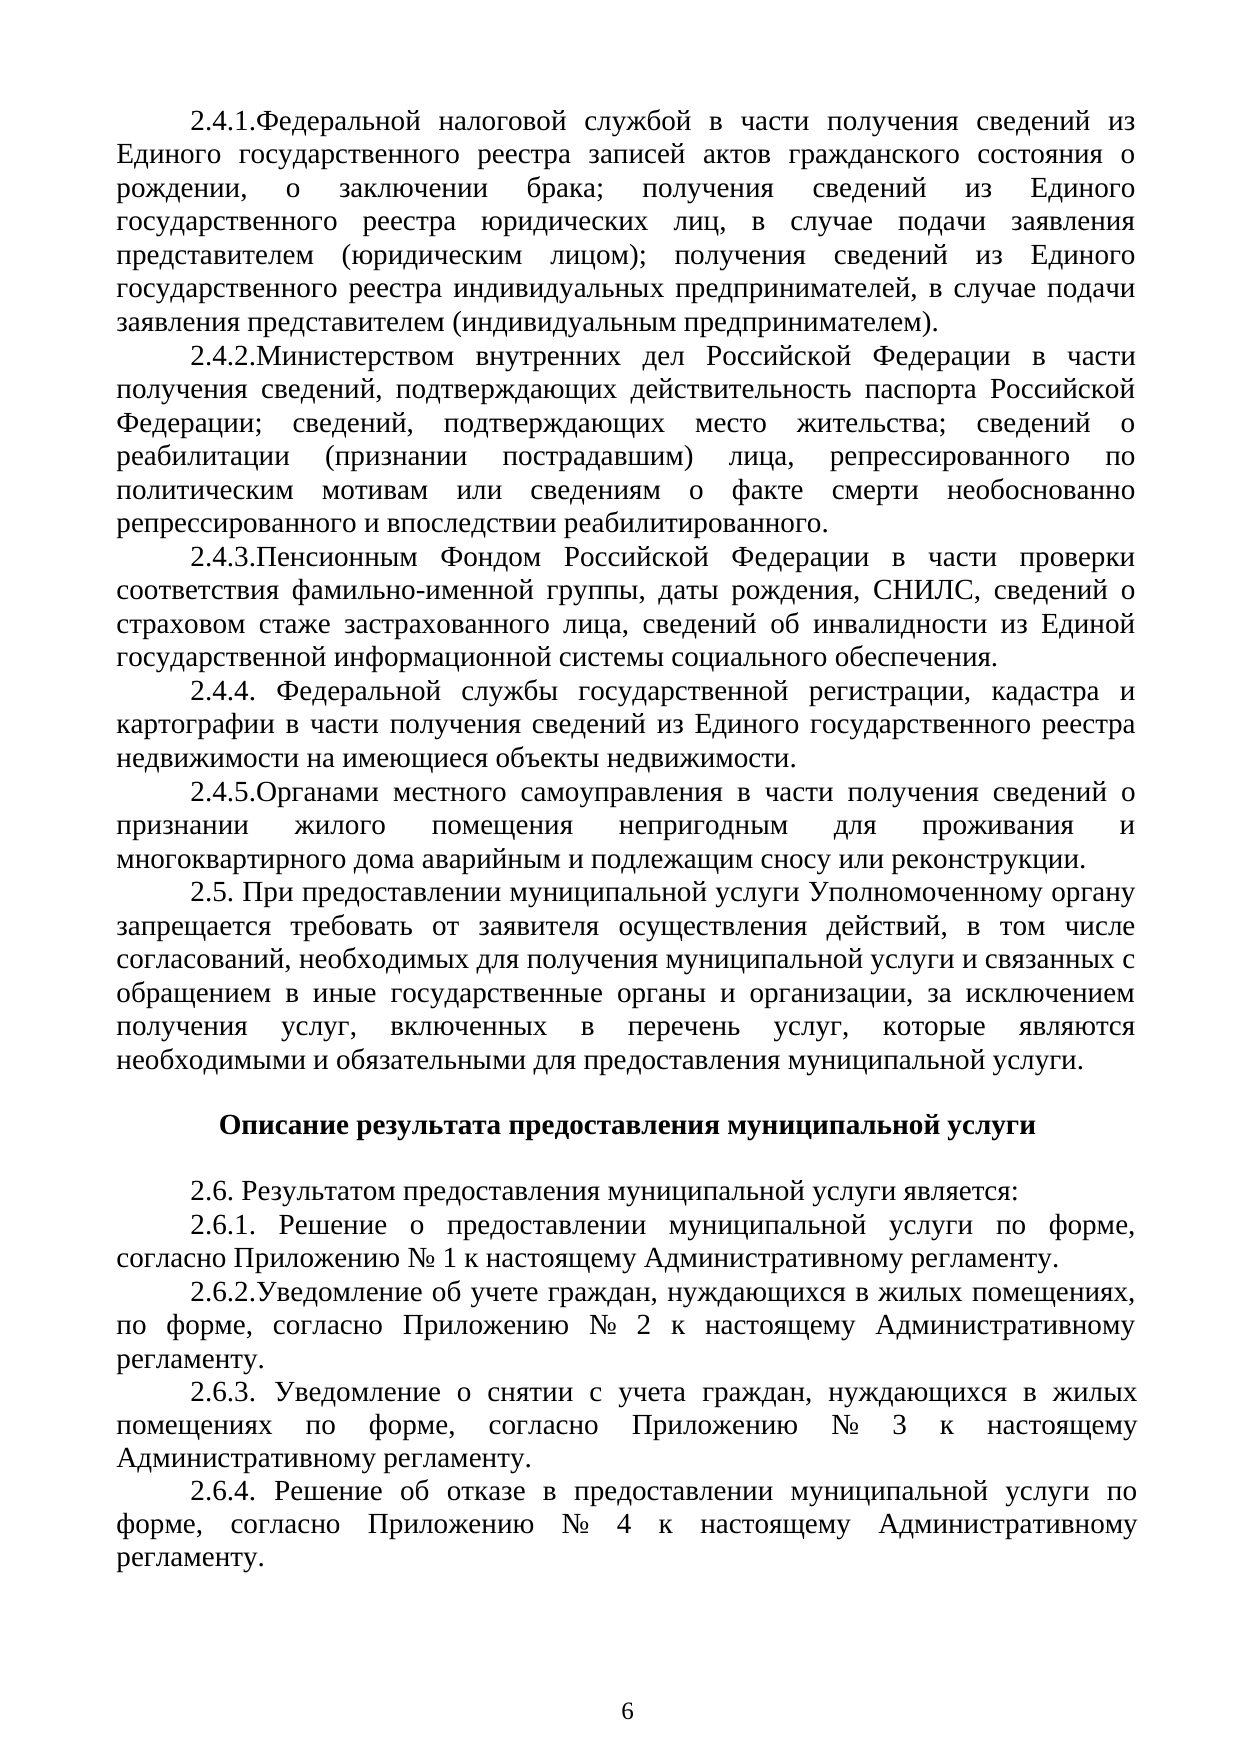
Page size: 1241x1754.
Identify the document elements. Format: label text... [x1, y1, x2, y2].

list Решение об отказе в предоставлении муниципальной услуги по форме, согласно Приложению № 4 к настоящему Административному регламенту. [116, 1474, 1138, 1573]
text 2.4.5.Органами местного самоуправления в части получения сведений о признании жилого помещения непригодным для проживания и многоквартирного дома аварийным и подлежащим сносу или реконструкции. [116, 774, 1136, 875]
text 2.4.3.Пенсионным Фондом Российской Федерации в части проверки соответствия фамильно-именной группы, даты рождения, СНИЛС, сведений о страховом стаже застрахованного лица, сведений об инвалидности из Единой государственной информационной системы социального обеспечения. [116, 539, 1136, 674]
text 2.6.1. Решение о предоставлении муниципальной услуги по форме, согласно Приложению № 1 к настоящему Административному регламенту. [116, 1207, 1136, 1274]
text 2.4.2.Министерством внутренних дел Российской Федерации в части получения сведений, подтверждающих действительность паспорта Российской Федерации; сведений, подтверждающих место жительства; сведений о реабилитации (признании пострадавшим) лица, репрессированного по политическим мотивам или сведениям о факте смерти необоснованно репрессированного и впоследствии реабилитированного. [116, 338, 1136, 539]
text 2.4.1.Федеральной налоговой службой в части получения сведений из Единого государственного реестра записей актов гражданского состояния о рождении, о заключении брака; получения сведений из Единого государственного реестра юридических лиц, в случае подачи заявления представителем (юридическим лицом); получения сведений из Единого государственного реестра индивидуальных предпринимателей, в случае подачи заявления представителем (индивидуальным предпринимателем). [116, 103, 1136, 338]
list Федеральной службы государственной регистрации, кадастра и картографии в части получения сведений из Единого государственного реестра недвижимости на имеющиеся объекты недвижимости. [116, 674, 1136, 774]
text Описание результата предоставления муниципальной услуги [116, 1108, 1138, 1141]
text 2.6.2.Уведомление об учете граждан, нуждающихся в жилых помещениях, по форме, согласно Приложению № 2 к настоящему Административному регламенту. [116, 1274, 1136, 1375]
text 2.5. При предоставлении муниципальной услуги Уполномоченному органу запрещается требовать от заявителя осуществления действий, в том числе согласований, необходимых для получения муниципальной услуги и связанных с обращением в иные государственные органы и организации, за исключением получения услуг, включенных в перечень услуг, которые являются необходимыми и обязательными для предоставления муниципальной услуги. [116, 875, 1136, 1076]
list Результатом предоставления муниципальной услуги является: [116, 1174, 1136, 1207]
list Уведомление о снятии с учета граждан, нуждающихся в жилых помещениях по форме, согласно Приложению № 3 к настоящему Административному регламенту. [116, 1375, 1138, 1474]
